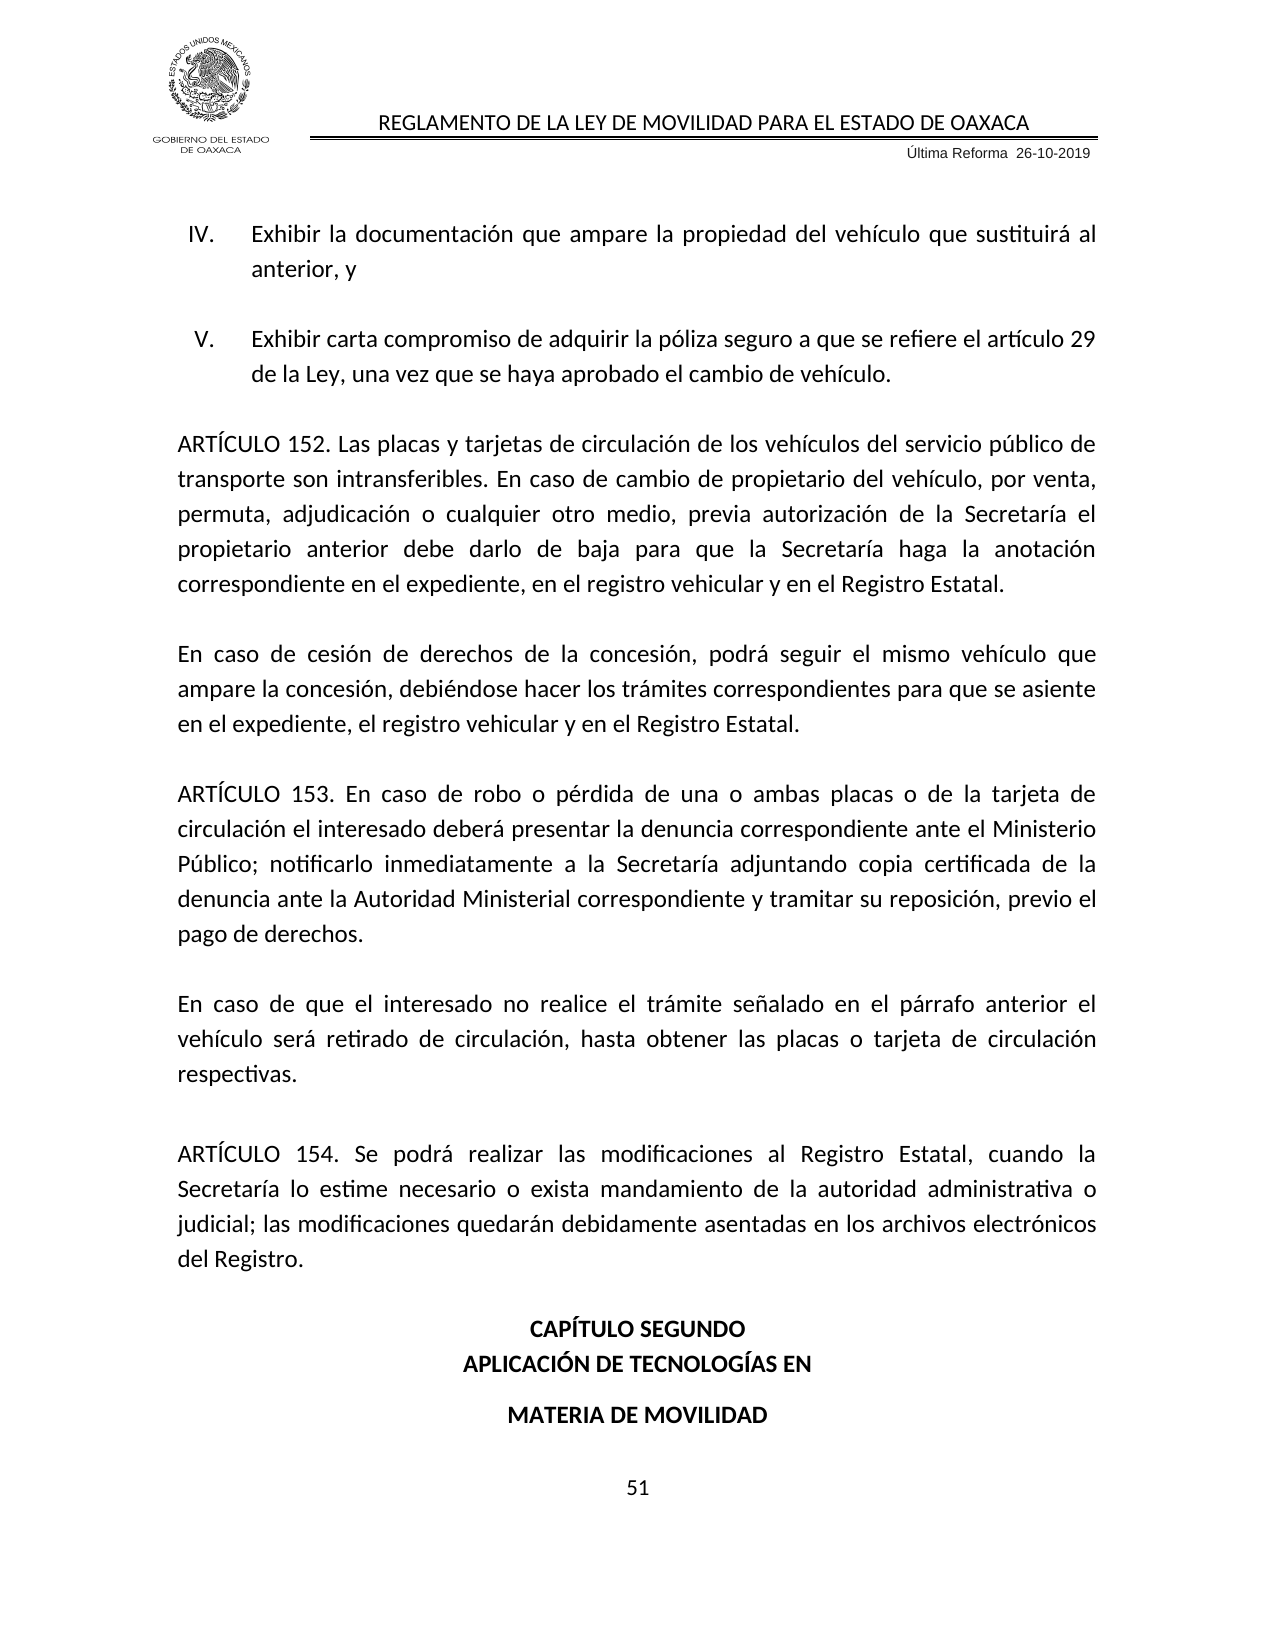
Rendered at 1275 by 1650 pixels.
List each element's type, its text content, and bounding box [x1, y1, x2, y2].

text APLICACIÓN DE TECNOLOGÍAS EN [177, 1348, 1098, 1378]
list Exhibir carta compromiso de adquirir la póliza seguro a que se refiere el artículo 29 de la Ley, una vez que se haya aprobado el cambio de vehículo. [215, 323, 1098, 389]
text CAPÍTULO SEGUNDO [177, 1313, 1098, 1343]
text ARTÍCULO 153. En caso de robo o pérdida de una o ambas placas o de la tarjeta de circulación el interesado deberá presentar la denuncia correspondiente ante el Ministerio Público; notificarlo inmediatamente a la Secretaría adjuntando copia certificada de la denuncia ante la Autoridad Ministerial correspondiente y tramitar su reposición, previo el pago de derechos. [177, 778, 1098, 949]
text ARTÍCULO 152. Las placas y tarjetas de circulación de los vehículos del servicio público de transporte son intransferibles. En caso de cambio de propietario del vehículo, por venta, permuta, adjudicación o cualquier otro medio, previa autorización de la Secretaría el propietario anterior debe darlo de baja para que la Secretaría haga la anotación correspondiente en el expediente, en el registro vehicular y en el Registro Estatal. [177, 428, 1098, 599]
text En caso de cesión de derechos de la concesión, podrá seguir el mismo vehículo que ampare la concesión, debiéndose hacer los trámites correspondientes para que se asiente en el expediente, el registro vehicular y en el Registro Estatal. [177, 638, 1098, 739]
text ARTÍCULO 154. Se podrá realizar las modificaciones al Registro Estatal, cuando la Secretaría lo estime necesario o exista mandamiento de la autoridad administrativa o judicial; las modificaciones quedarán debidamente asentadas en los archivos electrónicos del Registro. [177, 1138, 1098, 1273]
text MATERIA DE MOVILIDAD [177, 1400, 1098, 1430]
text En caso de que el interesado no realice el trámite señalado en el párrafo anterior el vehículo será retirado de circulación, hasta obtener las placas o tarjeta de circulación respectivas. [177, 988, 1098, 1089]
picture [150, 34, 272, 156]
list Exhibir la documentación que ampare la propiedad del vehículo que sustituirá al anterior, y [215, 218, 1098, 284]
